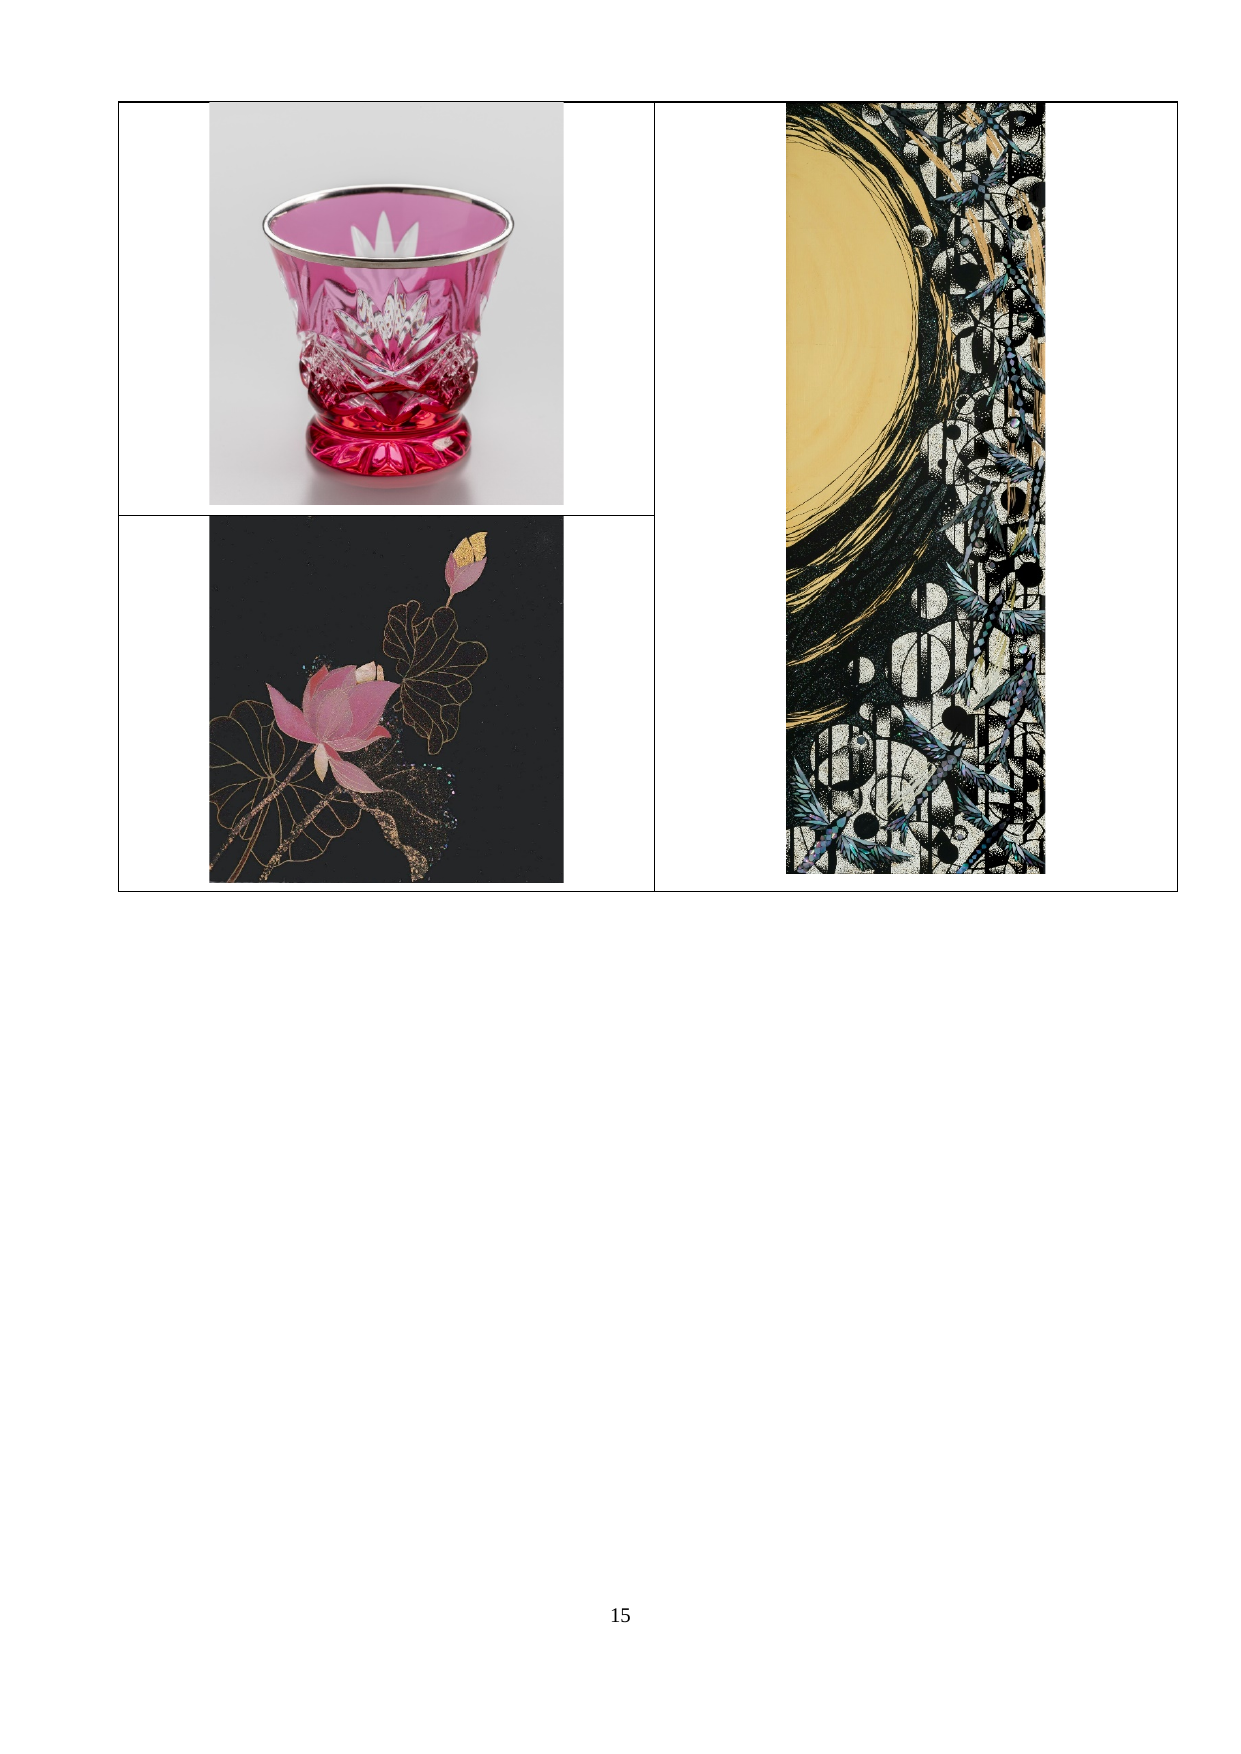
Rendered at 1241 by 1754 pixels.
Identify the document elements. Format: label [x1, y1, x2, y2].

table_cell [119, 103, 654, 515]
table_cell [119, 516, 654, 891]
table_cell [655, 103, 1177, 891]
picture [209, 102, 564, 505]
picture [209, 516, 564, 883]
picture [786, 103, 1046, 874]
